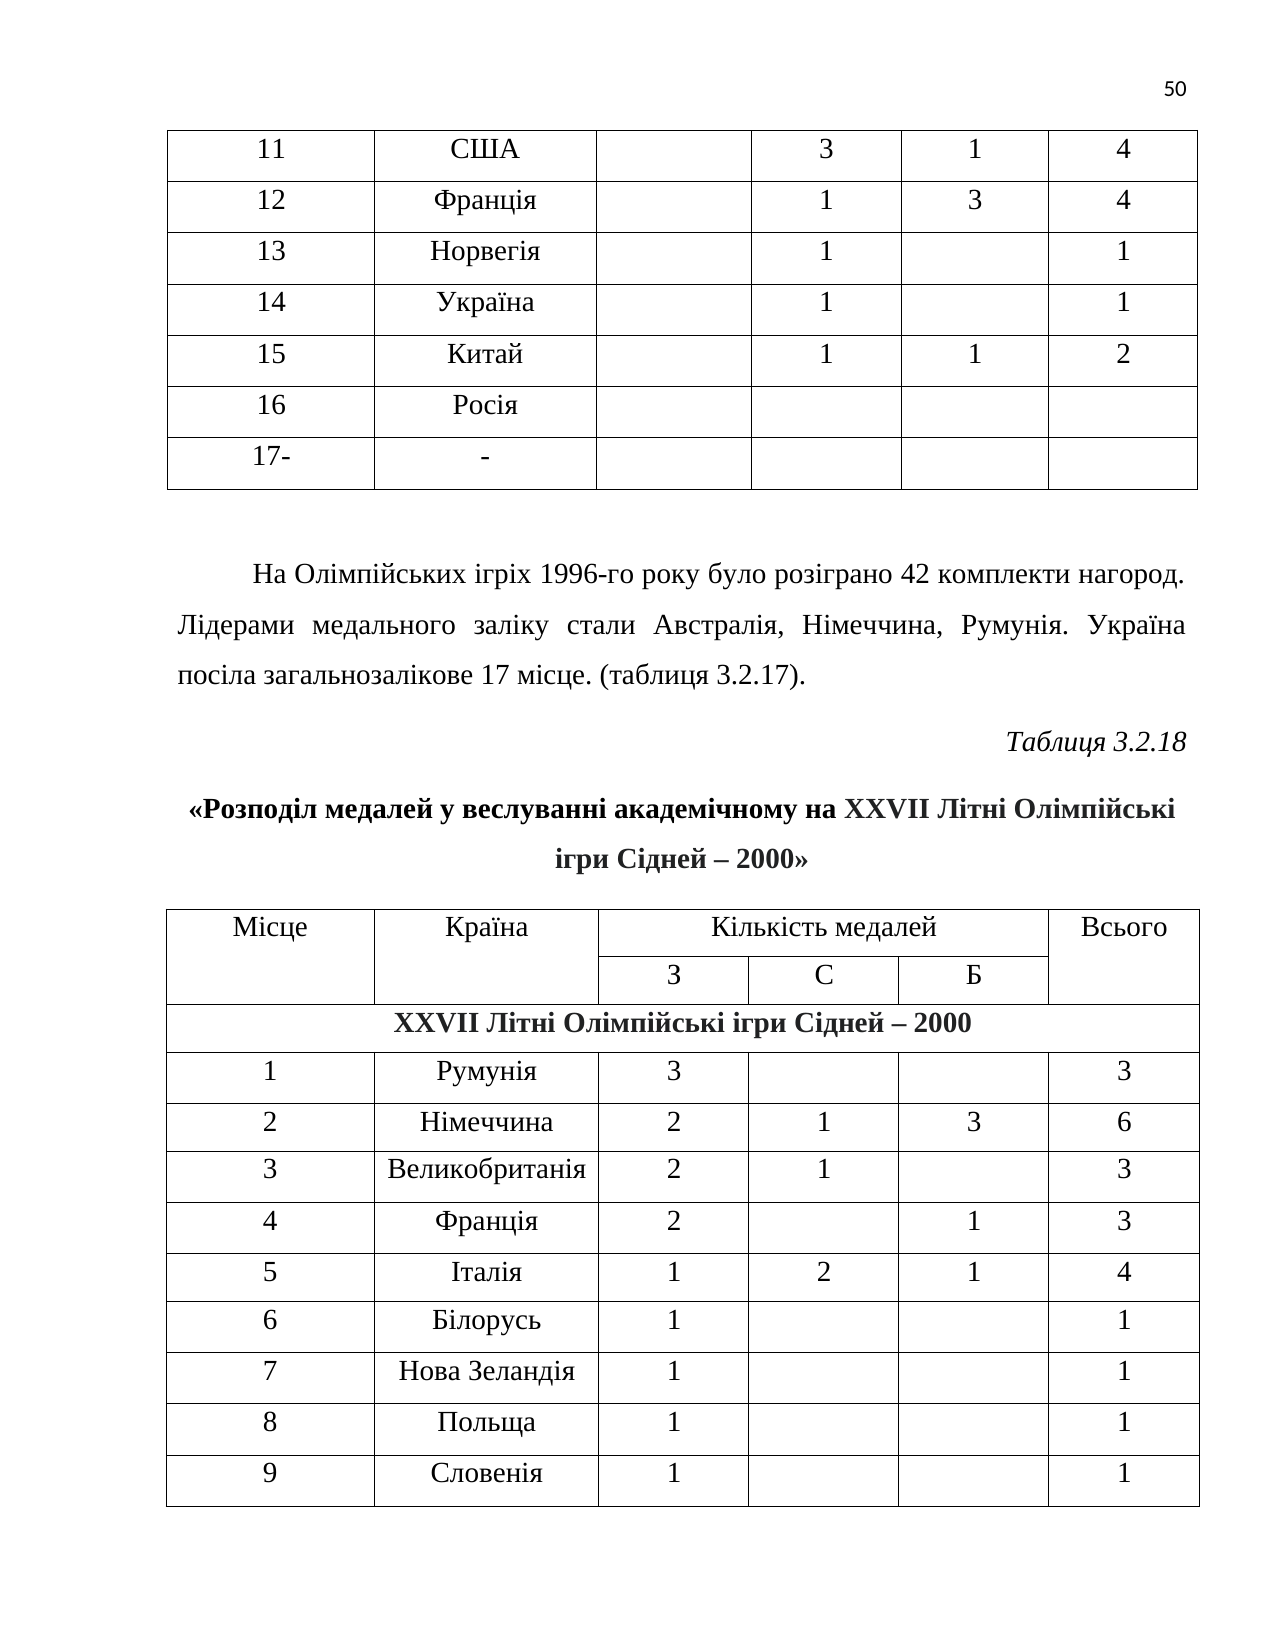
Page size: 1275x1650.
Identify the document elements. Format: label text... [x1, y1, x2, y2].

table_cell [749, 1302, 898, 1352]
table_cell США [375, 131, 596, 181]
table_cell Нова Зеландія [375, 1353, 598, 1403]
table_cell 16 [168, 387, 374, 437]
table_cell [899, 1152, 1048, 1202]
table_cell 1 [752, 336, 901, 386]
table_cell XXVII Літні Олімпійські ігри Сідней – 2000 [167, 1005, 1199, 1052]
table_cell [1049, 438, 1197, 488]
table_cell Великобританія [375, 1152, 598, 1202]
table_cell 4 [1049, 1254, 1199, 1301]
table_cell 1 [1049, 233, 1197, 283]
table_cell 2 [749, 1254, 898, 1301]
table_cell Франція [375, 1203, 598, 1253]
table_cell [597, 131, 751, 181]
table_cell 1 [1049, 1353, 1199, 1403]
table_cell Італія [375, 1254, 598, 1301]
table_cell 1 [599, 1456, 748, 1506]
table_cell [902, 438, 1048, 488]
table_cell [902, 233, 1048, 283]
table_cell [902, 285, 1048, 335]
table_cell З [599, 957, 748, 1004]
text «Розподіл медалей у веслуванні академічному на XXVII Літні Олімпійські ігри Сідней – 2000» [177, 791, 1186, 875]
table_cell 4 [1049, 131, 1197, 181]
table_cell 3 [752, 131, 901, 181]
table_header Місце [167, 910, 374, 1004]
table_cell 5 [167, 1254, 374, 1301]
table_cell 1 [599, 1302, 748, 1352]
table_cell [899, 1456, 1048, 1506]
table_header Кількість медалей [599, 910, 1048, 956]
table_cell 1 [749, 1152, 898, 1202]
table_cell [749, 1353, 898, 1403]
table_cell 2 [1049, 336, 1197, 386]
table_cell 4 [1049, 182, 1197, 232]
table_cell [597, 285, 751, 335]
table_cell 8 [167, 1404, 374, 1454]
table_cell [899, 1053, 1048, 1103]
table_cell 2 [599, 1104, 748, 1151]
table_cell [597, 438, 751, 488]
table_header Всього [1049, 910, 1199, 1004]
text Таблиця 3.2.18 [177, 724, 1186, 758]
table_cell 3 [167, 1152, 374, 1202]
table_cell Словенія [375, 1456, 598, 1506]
table_cell 1 [902, 336, 1048, 386]
table_cell 1 [752, 285, 901, 335]
table_cell 1 [1049, 1456, 1199, 1506]
table_cell 11 [168, 131, 374, 181]
table_cell [749, 1203, 898, 1253]
table_cell 1 [1049, 1302, 1199, 1352]
table_cell Білорусь [375, 1302, 598, 1352]
table_cell Норвегія [375, 233, 596, 283]
table_cell 3 [902, 182, 1048, 232]
table_cell Франція [375, 182, 596, 232]
table_cell 1 [899, 1203, 1048, 1253]
table_cell [902, 387, 1048, 437]
table_cell 1 [599, 1353, 748, 1403]
table_cell 1 [749, 1104, 898, 1151]
table_cell 6 [167, 1302, 374, 1352]
table_cell 9 [167, 1456, 374, 1506]
table_cell [749, 1053, 898, 1103]
table_cell 1 [167, 1053, 374, 1103]
table_cell 3 [1049, 1203, 1199, 1253]
table_cell 17- [168, 438, 374, 488]
table_cell [597, 182, 751, 232]
table_cell 13 [168, 233, 374, 283]
table_cell [749, 1456, 898, 1506]
table_cell - [375, 438, 596, 488]
table_cell 1 [752, 182, 901, 232]
table_cell [899, 1302, 1048, 1352]
table_cell 7 [167, 1353, 374, 1403]
table_cell 1 [599, 1404, 748, 1454]
table_cell Китай [375, 336, 596, 386]
table_cell 12 [168, 182, 374, 232]
table_cell 1 [752, 233, 901, 283]
table_cell Б [899, 957, 1048, 1004]
table_cell [1049, 387, 1197, 437]
table_cell 1 [599, 1254, 748, 1301]
table_cell 3 [899, 1104, 1048, 1151]
table_cell 3 [1049, 1053, 1199, 1103]
table_cell 2 [599, 1152, 748, 1202]
table_cell [899, 1353, 1048, 1403]
table_header Країна [375, 910, 598, 1004]
table_cell 6 [1049, 1104, 1199, 1151]
table_cell [899, 1404, 1048, 1454]
table_cell [597, 336, 751, 386]
text На Олімпійських ігріх 1996-го року було розіграно 42 комплекти нагород. Лідерами медального заліку стали Австралія, Німеччина, Румунія. Україна посіла загальнозалікове 17 місце. (таблиця 3.2.17). [177, 557, 1186, 691]
table_cell 3 [1049, 1152, 1199, 1202]
table_cell 3 [599, 1053, 748, 1103]
table_cell 15 [168, 336, 374, 386]
table_cell 4 [167, 1203, 374, 1253]
table_cell Румунія [375, 1053, 598, 1103]
table_cell Німеччина [375, 1104, 598, 1151]
table_cell 2 [599, 1203, 748, 1253]
table_cell 1 [1049, 1404, 1199, 1454]
table_cell [597, 233, 751, 283]
table_cell С [749, 957, 898, 1004]
table_cell [749, 1404, 898, 1454]
table_cell 1 [1049, 285, 1197, 335]
table_cell Україна [375, 285, 596, 335]
table_cell Польща [375, 1404, 598, 1454]
table_cell 1 [902, 131, 1048, 181]
table_cell 1 [899, 1254, 1048, 1301]
table_cell [752, 387, 901, 437]
table_cell 14 [168, 285, 374, 335]
table_cell [597, 387, 751, 437]
table_cell [752, 438, 901, 488]
table_cell 2 [167, 1104, 374, 1151]
table_cell Росія [375, 387, 596, 437]
